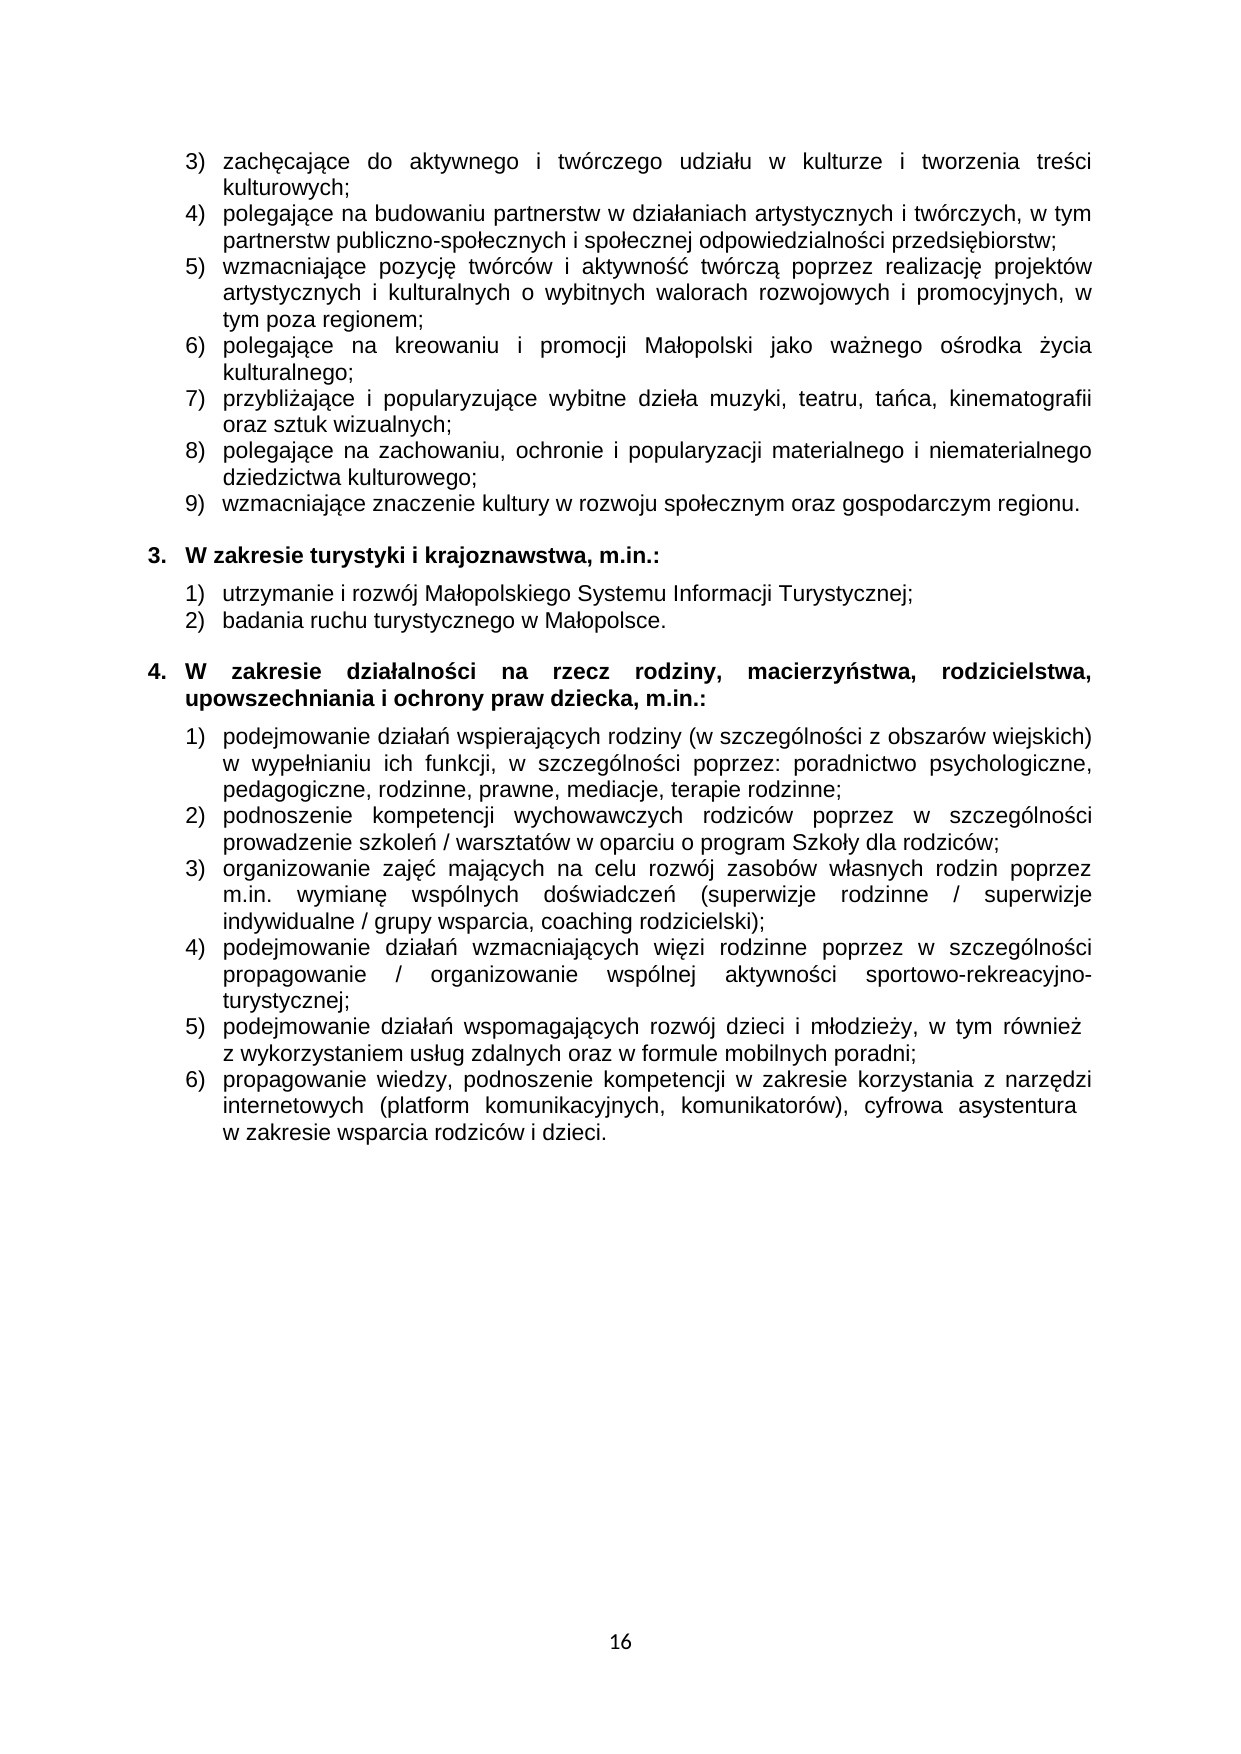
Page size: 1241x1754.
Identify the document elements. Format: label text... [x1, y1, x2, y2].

list utrzymanie i rozwój Małopolskiego Systemu Informacji Turystycznej; [185, 580, 1093, 607]
list przybliżające i popularyzujące wybitne dzieła muzyki, teatru, tańca, kinematografii oraz sztuk wizualnych; [185, 385, 1093, 437]
list badania ruchu turystycznego w Małopolsce. [185, 607, 1093, 633]
list podejmowanie działań wzmacniających więzi rodzinne poprzez w szczególności propagowanie / organizowanie wspólnej aktywności sportowo-rekreacyjno-turystycznej; [185, 934, 1093, 1013]
list propagowanie wiedzy, podnoszenie kompetencji w zakresie korzystania z narzędzi internetowych (platform komunikacyjnych, komunikatorów), cyfrowa asystentura w zakresie wsparcia rodziców i dzieci. [185, 1066, 1093, 1145]
list organizowanie zajęć mających na celu rozwój zasobów własnych rodzin poprzez m.in. wymianę wspólnych doświadczeń (superwizje rodzinne / superwizje indywidualne / grupy wsparcia, coaching rodzicielski); [185, 855, 1093, 934]
list wzmacniające pozycję twórców i aktywność twórczą poprzez realizację projektów artystycznych i kulturalnych o wybitnych walorach rozwojowych i promocyjnych, w tym poza regionem; [185, 253, 1093, 332]
list podejmowanie działań wspierających rodziny (w szczególności z obszarów wiejskich) w wypełnianiu ich funkcji, w szczególności poprzez: poradnictwo psychologiczne, pedagogiczne, rodzinne, prawne, mediacje, terapie rodzinne; [185, 723, 1093, 802]
list W zakresie działalności na rzecz rodziny, macierzyństwa, rodzicielstwa, upowszechniania i ochrony praw dziecka, m.in.: [148, 658, 1093, 711]
list wzmacniające znaczenie kultury w rozwoju społecznym oraz gospodarczym regionu. [185, 490, 1093, 517]
list W zakresie turystyki i krajoznawstwa, m.in.: [148, 542, 1093, 568]
list podejmowanie działań wspomagających rozwój dzieci i młodzieży, w tym również z wykorzystaniem usług zdalnych oraz w formule mobilnych poradni; [185, 1013, 1093, 1066]
list polegające na kreowaniu i promocji Małopolski jako ważnego ośrodka życia kulturalnego; [185, 332, 1093, 385]
list zachęcające do aktywnego i twórczego udziału w kulturze i tworzenia treści kulturowych; [185, 148, 1093, 200]
list podnoszenie kompetencji wychowawczych rodziców poprzez w szczególności prowadzenie szkoleń / warsztatów w oparciu o program Szkoły dla rodziców; [185, 802, 1093, 855]
list polegające na budowaniu partnerstw w działaniach artystycznych i twórczych, w tym partnerstw publiczno-społecznych i społecznej odpowiedzialności przedsiębiorstw; [185, 200, 1093, 253]
list polegające na zachowaniu, ochronie i popularyzacji materialnego i niematerialnego dziedzictwa kulturowego; [185, 437, 1093, 490]
